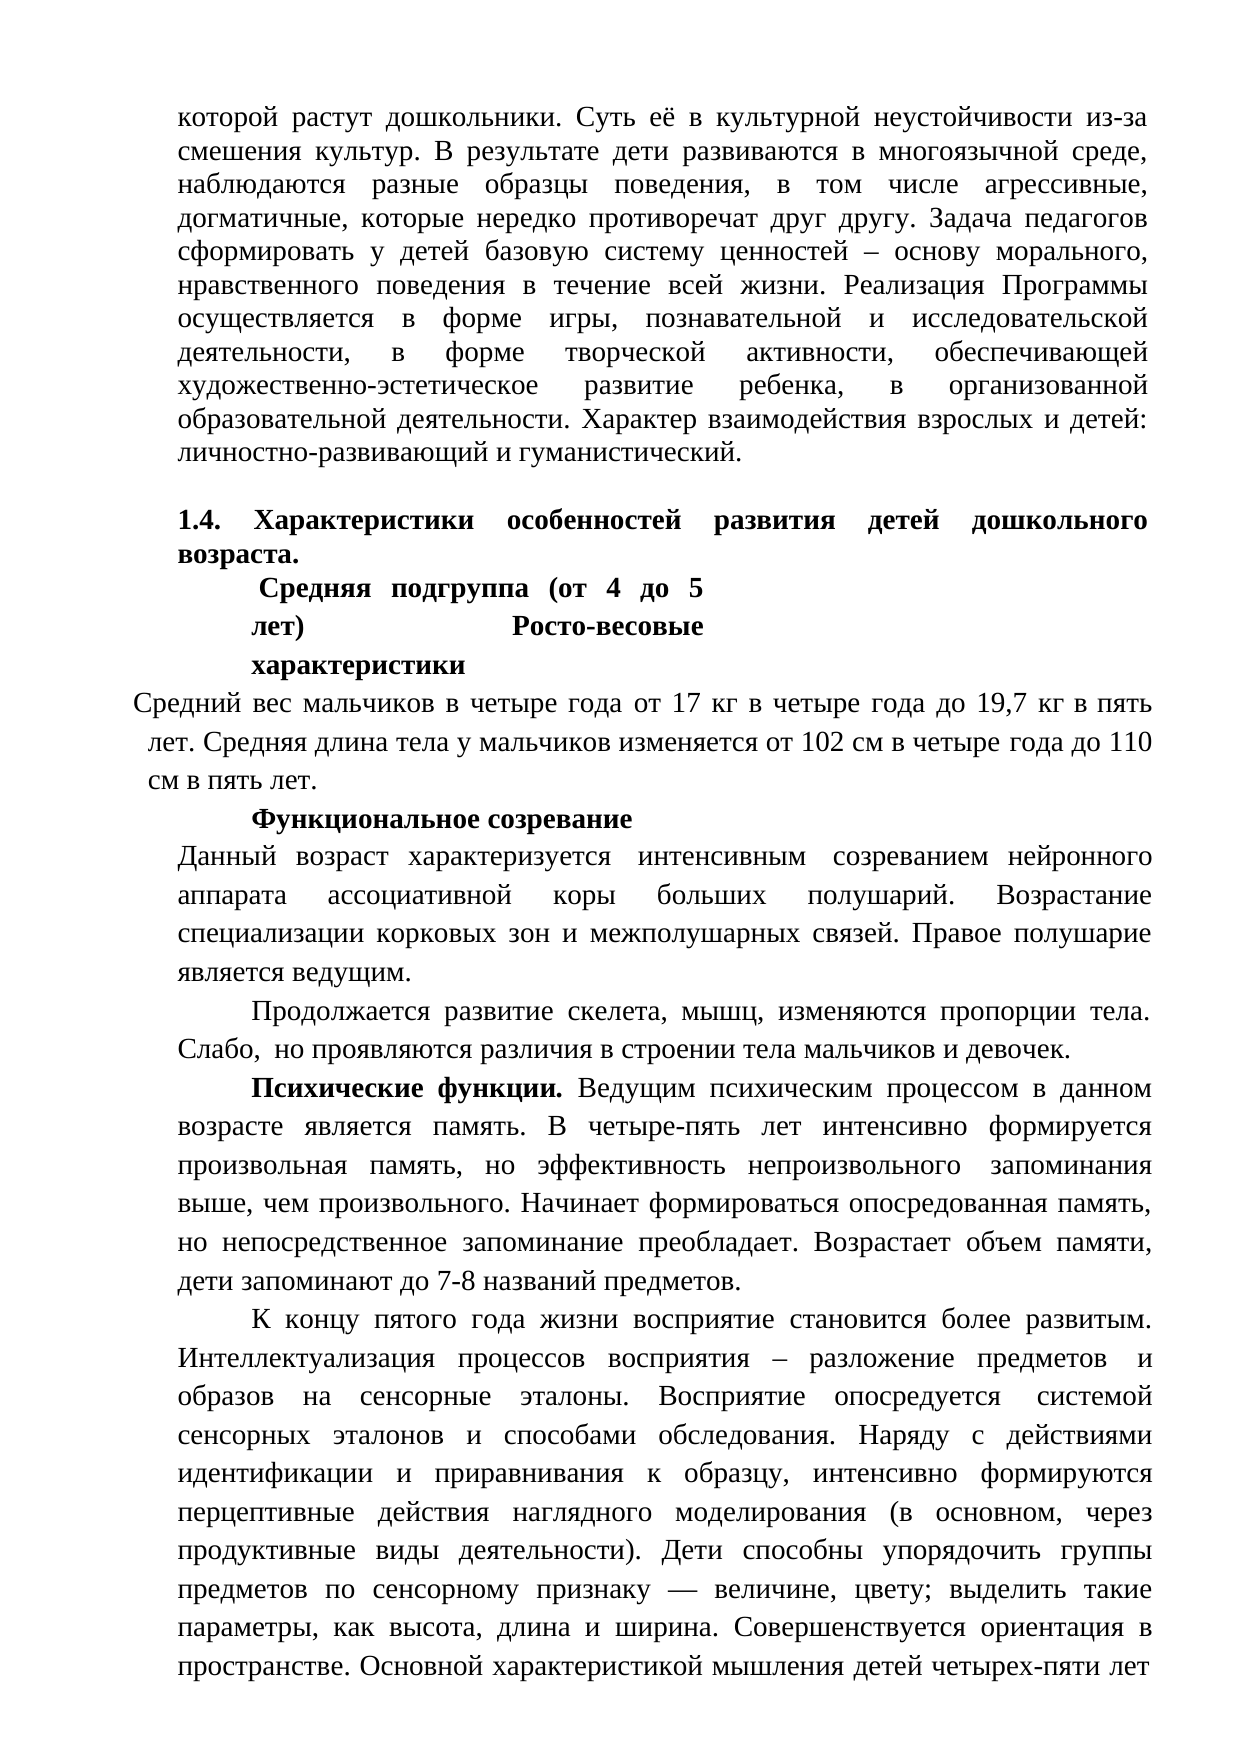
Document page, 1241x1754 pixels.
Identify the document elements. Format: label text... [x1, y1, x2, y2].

text Данный возраст характеризуется интенсивным созреванием нейронного аппарата ассоциативной коры больших полушарий. Возрастание специализации корковых зон и межполушарных связей. Правое полушарие является ведущим. [177, 838, 1152, 988]
text которой растут дошкольники. Суть её в культурной неустойчивости из-за смешения культур. В результате дети развиваются в многоязычной среде, наблюдаются разные образцы поведения, в том числе агрессивные, догматичные, которые нередко противоречат друг другу. Задача педагогов сформировать у детей базовую систему ценностей – основу морального, нравственного поведения в течение всей жизни. Реализация Программы осуществляется в форме игры, познавательной и исследовательской деятельности, в форме творческой активности, обеспечивающей художественно-эстетическое развитие ребенка, в организованной образовательной деятельности. Характер взаимодействия взрослых и детей: личностно-развивающий и гуманистический. [177, 99, 1148, 468]
subtitle Функциональное созревание [251, 801, 1178, 834]
text Слабо, но проявляются различия в строении тела мальчиков и девочек. [177, 1031, 1178, 1065]
text Психические функции. Ведущим психическим процессом в данном возрасте является память. В четыре-пять лет интенсивно формируется произвольная память, но эффективность непроизвольного запоминания выше, чем произвольного. Начинает формироваться опосредованная память, но непосредственное запоминание преобладает. Возрастает объем памяти, дети запоминают до 7-8 названий предметов. [177, 1070, 1152, 1296]
subtitle Средняя подгруппа (от 4 до 5 лет) Росто-весовые характеристики [251, 570, 703, 680]
text Средний вес мальчиков в четыре года от 17 кг в четыре года до 19,7 кг в пять лет. Средняя длина тела у мальчиков изменяется от 102 см в четыре года до 110 см в пять лет. [133, 685, 1152, 796]
subtitle Характеристики особенностей развития детей дошкольного возраста. [177, 502, 1148, 569]
text Продолжается развитие скелета, мышц, изменяются пропорции тела. [251, 993, 1178, 1026]
text К концу пятого года жизни восприятие становится более развитым. Интеллектуализация процессов восприятия – разложение предметов и образов на сенсорные эталоны. Восприятие опосредуется системой сенсорных эталонов и способами обследования. Наряду с действиями идентификации и приравнивания к образцу, интенсивно формируются перцептивные действия наглядного моделирования (в основном, через продуктивные виды деятельности). Дети способны упорядочить группы предметов по сенсорному признаку — величине, цвету; выделить такие параметры, как высота, длина и ширина. Совершенствуется ориентация в пространстве. Основной характеристикой мышления детей четырех-пяти лет [177, 1301, 1153, 1682]
